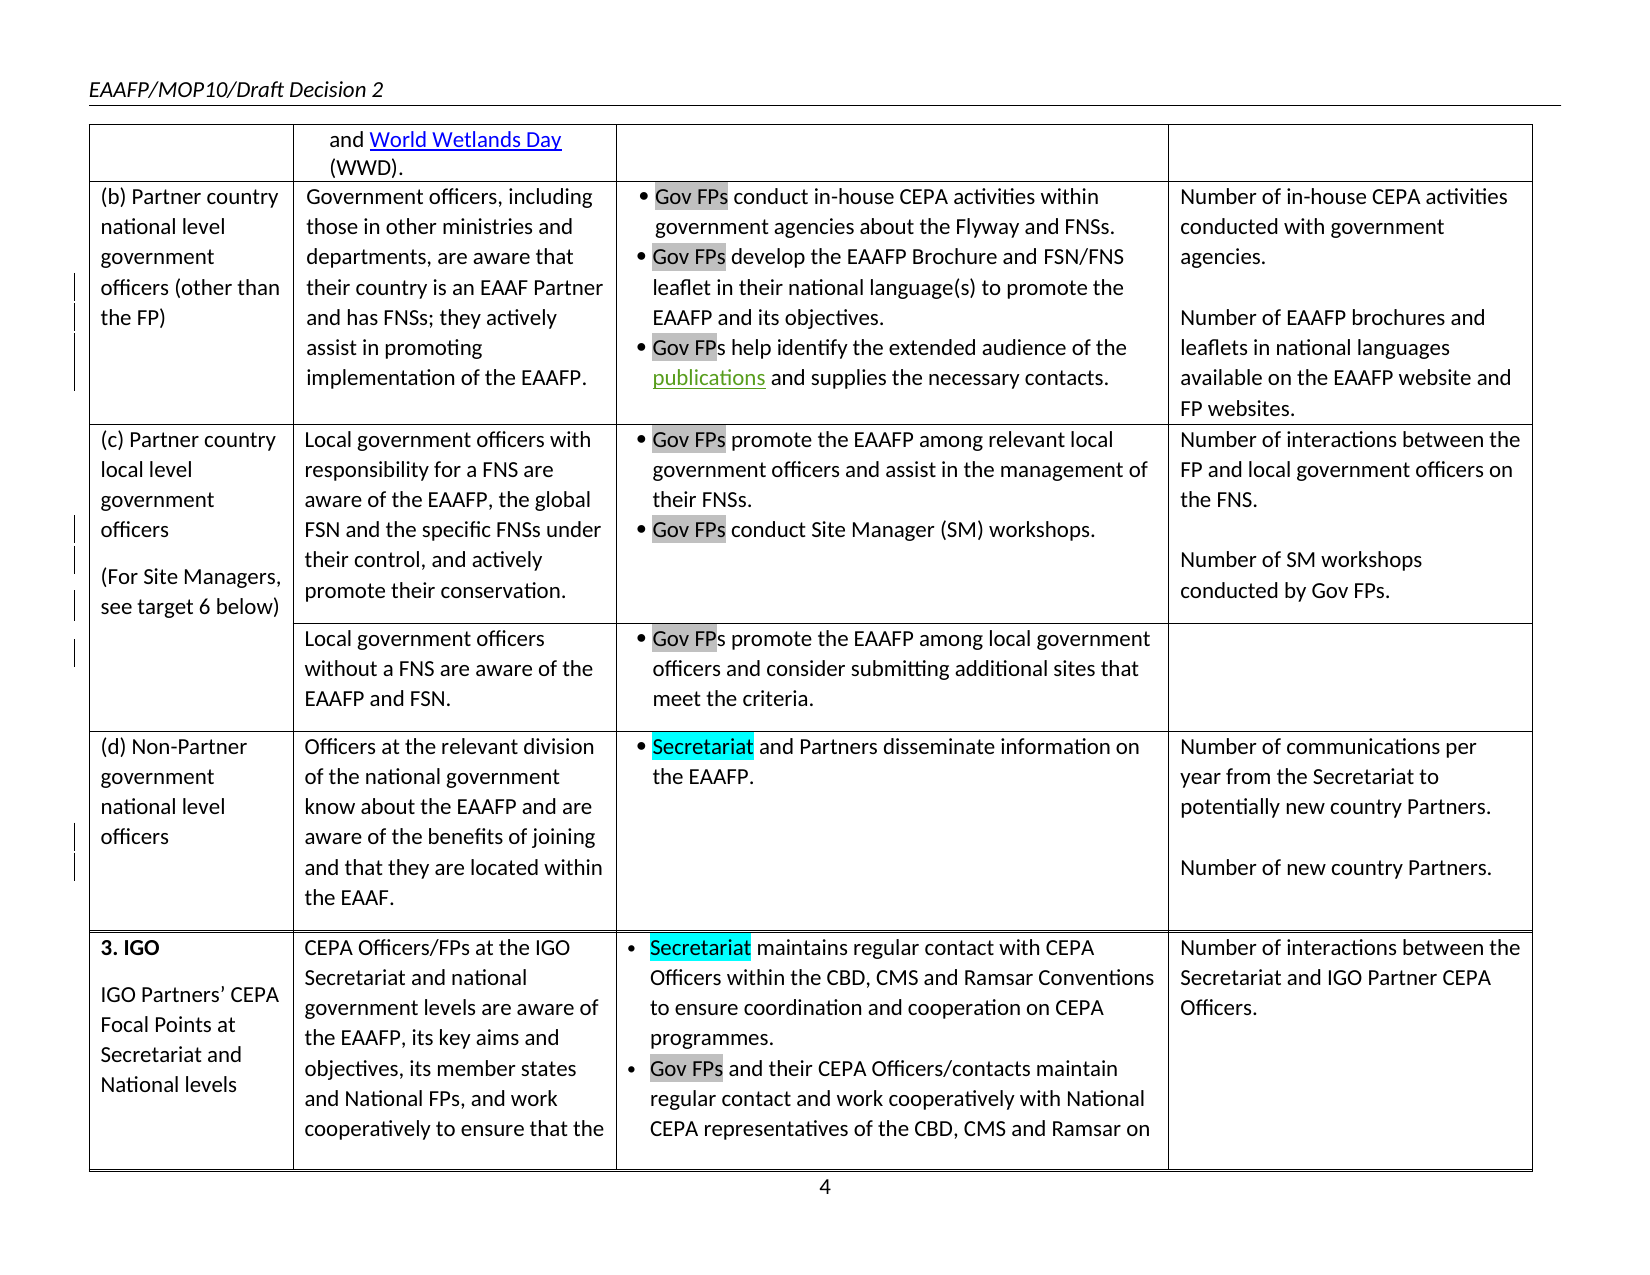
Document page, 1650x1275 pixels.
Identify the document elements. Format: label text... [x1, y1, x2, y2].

table_cell Secretariat and Partners disseminate information on the EAAFP. [617, 732, 1168, 930]
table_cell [90, 933, 293, 1169]
table_cell Number of interactions between the FP and local government officers on the FNS. Number of SM workshops conducted by Gov FPs. [1169, 425, 1532, 623]
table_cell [294, 933, 616, 1169]
table_cell Gov FPs conduct in-house CEPA activities within government agencies about the Flyway and FNSs. Gov FPs develop the EAAFP Brochure and FSN/FNS leaflet in their national language(s) to promote the EAAFP and its objectives. Gov FPs help identify the extended audience of the and supplies the necessary contacts. [617, 182, 1168, 424]
table_cell Officers at the relevant division of the national government know about the EAAFP and are aware of the benefits of joining and that they are located within the EAAF. [294, 732, 616, 930]
table_cell Government officers, including those in other ministries and departments, are aware that their country is an EAAF Partner and has FNSs; they actively assist in promoting implementation of the EAAFP. [294, 182, 616, 424]
table_cell Number of communications per year from the Secretariat to potentially new country Partners. Number of new country Partners. [1169, 732, 1532, 930]
table_cell [1169, 624, 1532, 731]
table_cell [1169, 933, 1532, 1169]
table_cell Local government officers without a FNS are aware of the EAAFP and FSN. [294, 624, 616, 731]
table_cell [90, 125, 293, 181]
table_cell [617, 125, 1168, 181]
table_cell (c) Partner country local level government officers (For Site Managers, see target 6 below) [90, 425, 293, 731]
table_cell Gov FPs promote the EAAFP among relevant local government officers and assist in the management of their FNSs. Gov FPs conduct Site Manager (SM) workshops. [617, 425, 1168, 623]
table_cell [1169, 125, 1532, 181]
table_cell Local government officers with responsibility for a FNS are aware of the EAAFP, the global FSN and the specific FNSs under their control, and actively promote their conservation. [294, 425, 616, 623]
table_cell (d) Non-Partner government national level officers [90, 732, 293, 930]
table_cell (b) Partner country national level government officers (other than the FP) [90, 182, 293, 424]
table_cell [617, 933, 1168, 1169]
table_cell Gov FPs promote the EAAFP among local government officers and consider submitting additional sites that meet the criteria. [617, 624, 1168, 731]
table_cell Number of in-house CEPA activities conducted with government agencies. Number of EAAFP brochures and leaflets in national languages available on the EAAFP website and FP websites. [1169, 182, 1532, 424]
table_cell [294, 125, 616, 181]
